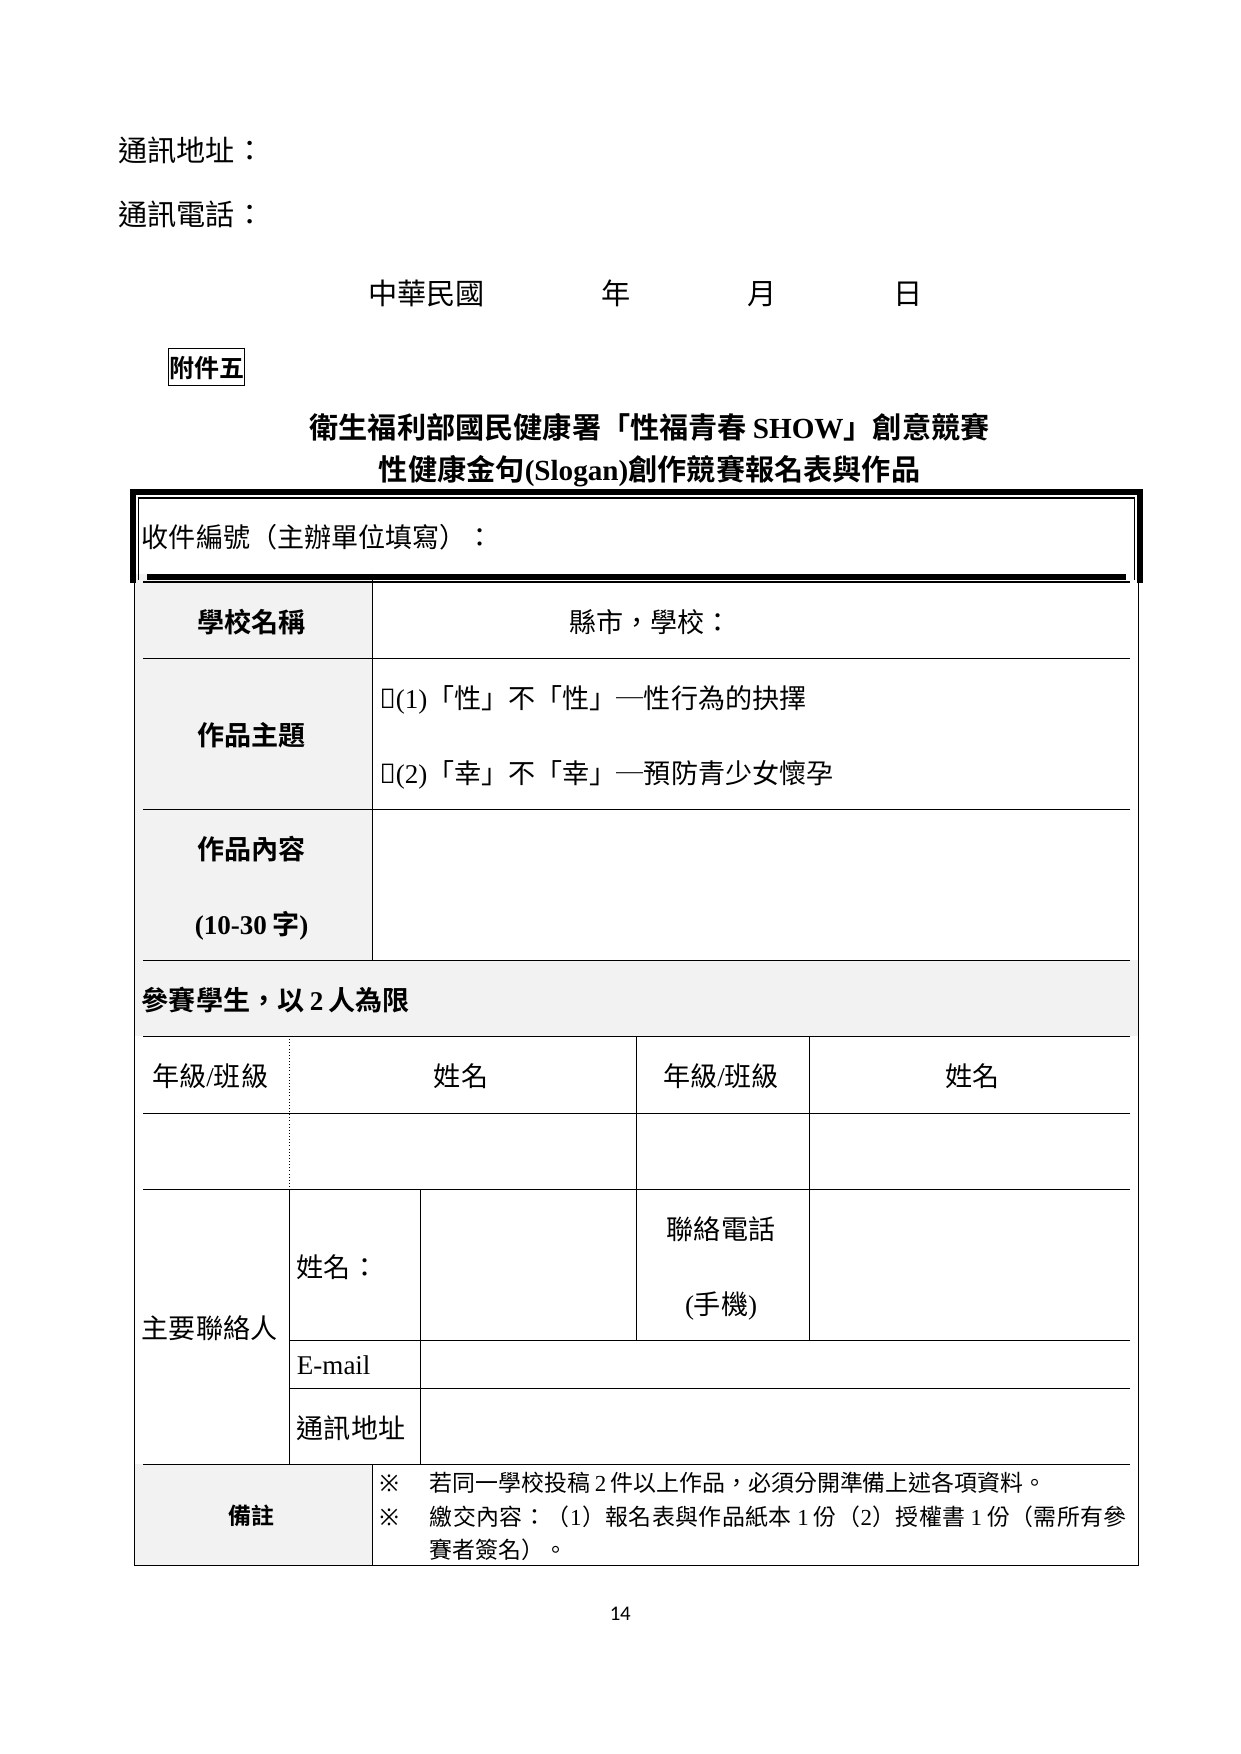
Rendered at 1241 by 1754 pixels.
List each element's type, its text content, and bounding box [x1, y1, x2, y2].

table_cell 參賽學生，以2人為限 [135, 960, 1138, 1036]
table_cell [421, 1388, 1138, 1464]
table_cell (1)「性」不「性」─性行為的抉擇 (2)「幸」不「幸」─預防青少女懷孕 [373, 658, 1138, 809]
table_cell 年級/班級 [135, 1036, 289, 1113]
text 衛生福利部國民健康署「性福青春SHOW」創意競賽 [118, 404, 1122, 447]
table_cell [810, 1189, 1138, 1340]
table_cell [421, 1340, 1138, 1388]
table_cell 作品主題 [135, 658, 372, 809]
list 附件五 [168, 329, 1122, 404]
table_cell 姓名 [290, 1037, 636, 1113]
table_cell 學校名稱 [135, 574, 372, 658]
table_cell 年級/班級 [637, 1037, 809, 1113]
table_cell 姓名： [290, 1190, 420, 1340]
table_cell 備註 [135, 1464, 372, 1565]
table_cell [373, 809, 1138, 960]
table_cell 作品內容 (10-30字) [135, 809, 372, 960]
table_cell 姓名 [810, 1036, 1138, 1113]
list 中華民國 年 月 日 [168, 254, 1122, 329]
table_cell 聯絡電話 (手機) [637, 1190, 809, 1340]
table_cell [810, 1113, 1138, 1189]
table_cell 縣市，學校： [373, 574, 1138, 658]
table_cell [135, 1113, 289, 1189]
table_cell [637, 1114, 809, 1189]
table_cell [290, 1114, 636, 1189]
text 性健康金句(Slogan)創作競賽報名表與作品 [118, 447, 1122, 489]
table_cell [421, 1190, 636, 1340]
table_cell 若同一學校投稿2件以上作品，必須分開準備上述各項資料。 繳交內容：（1）報名表與作品紙本1份（2）授權書1份（需所有參賽者簽名）。 [373, 1464, 1138, 1565]
text 通訊地址： [118, 128, 1122, 170]
table_cell 主要聯絡人 [135, 1189, 289, 1464]
table_cell E-mail [290, 1341, 420, 1388]
text 通訊電話： [118, 191, 1122, 233]
table_cell 通訊地址 [290, 1389, 420, 1464]
table_header 收件編號（主辦單位填寫）： [139, 499, 1134, 573]
